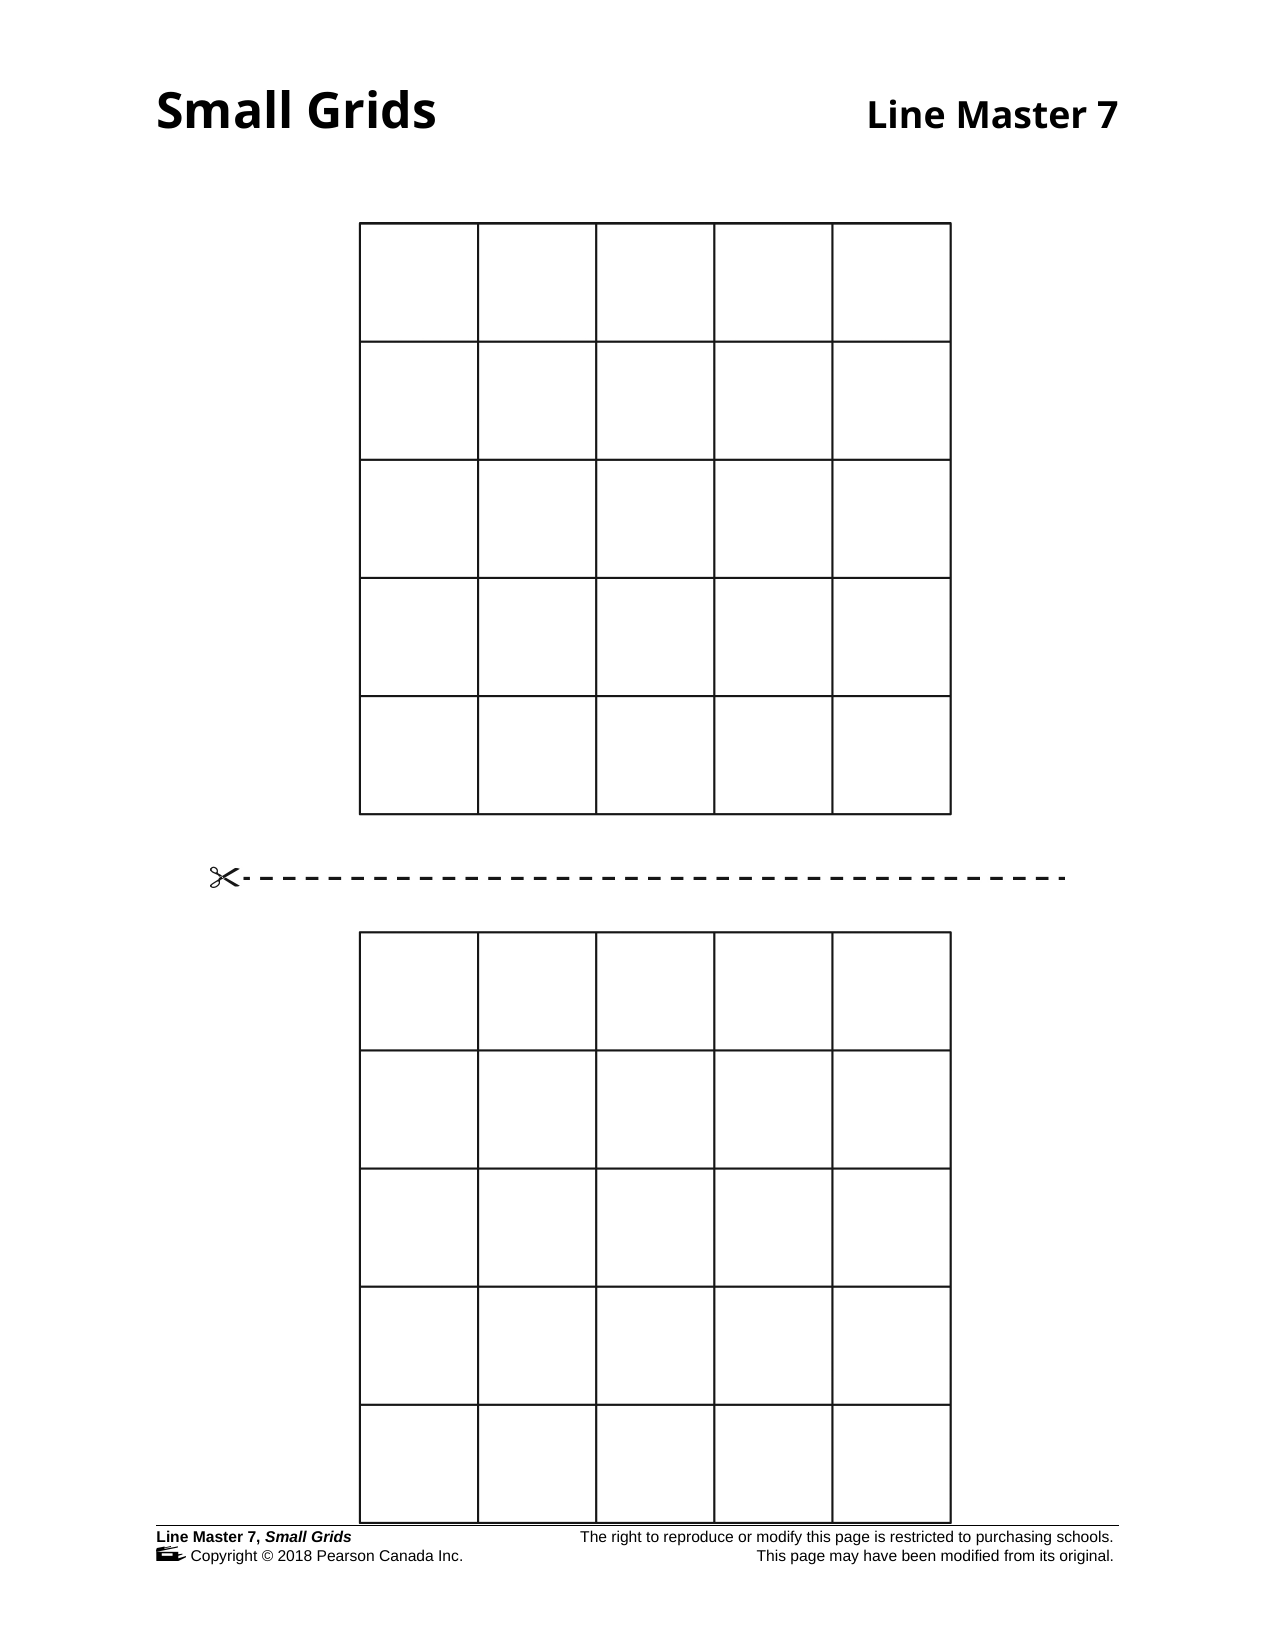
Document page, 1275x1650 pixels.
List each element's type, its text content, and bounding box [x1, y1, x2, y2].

text Small Grids Line Master 7 [156, 75, 1119, 143]
picture [156, 1546, 186, 1561]
picture [210, 222, 1065, 1524]
